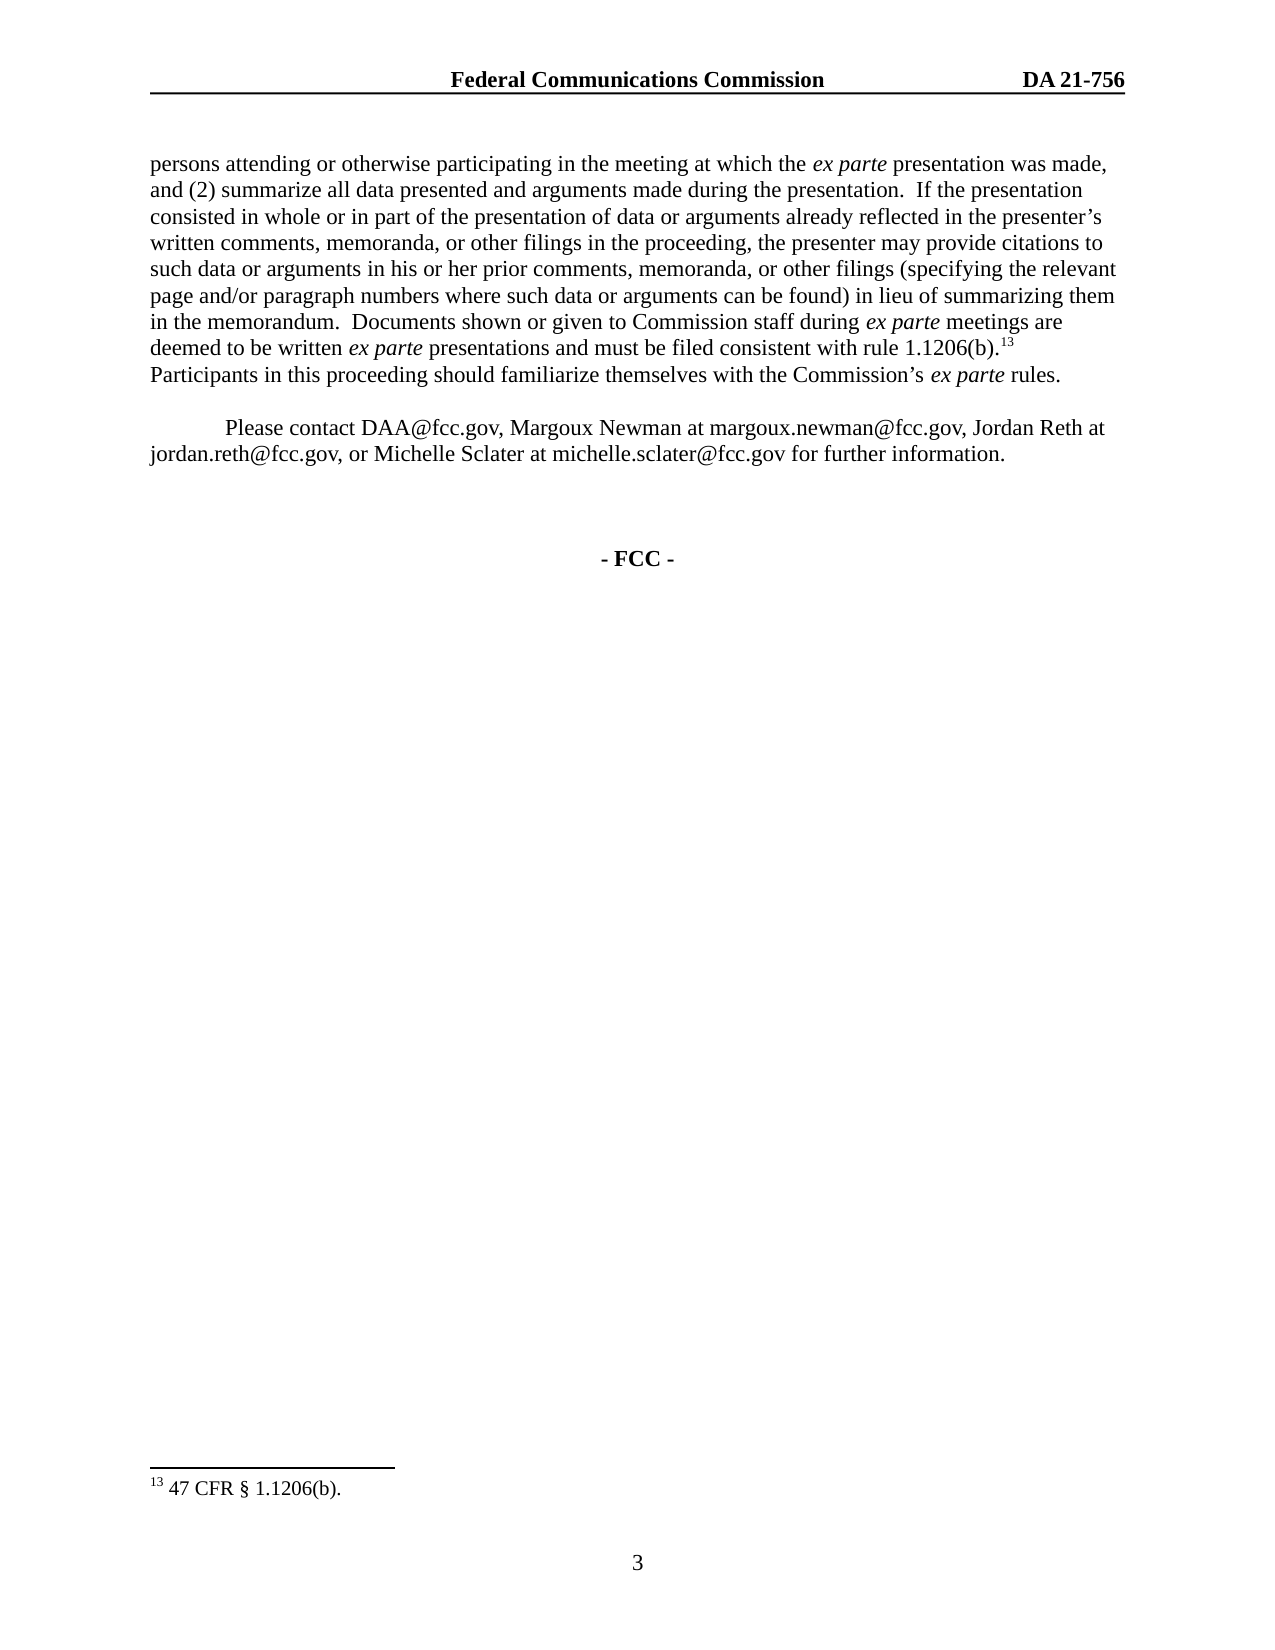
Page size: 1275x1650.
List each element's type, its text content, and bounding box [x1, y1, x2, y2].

text - FCC - [150, 545, 1125, 572]
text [150, 150, 1125, 387]
text Please contact DAA@fcc.gov, Margoux Newman at margoux.newman@fcc.gov, Jordan Reth at jordan.reth@fcc.gov, or Michelle Sclater at michelle.sclater@fcc.gov for further information. [150, 413, 1125, 466]
